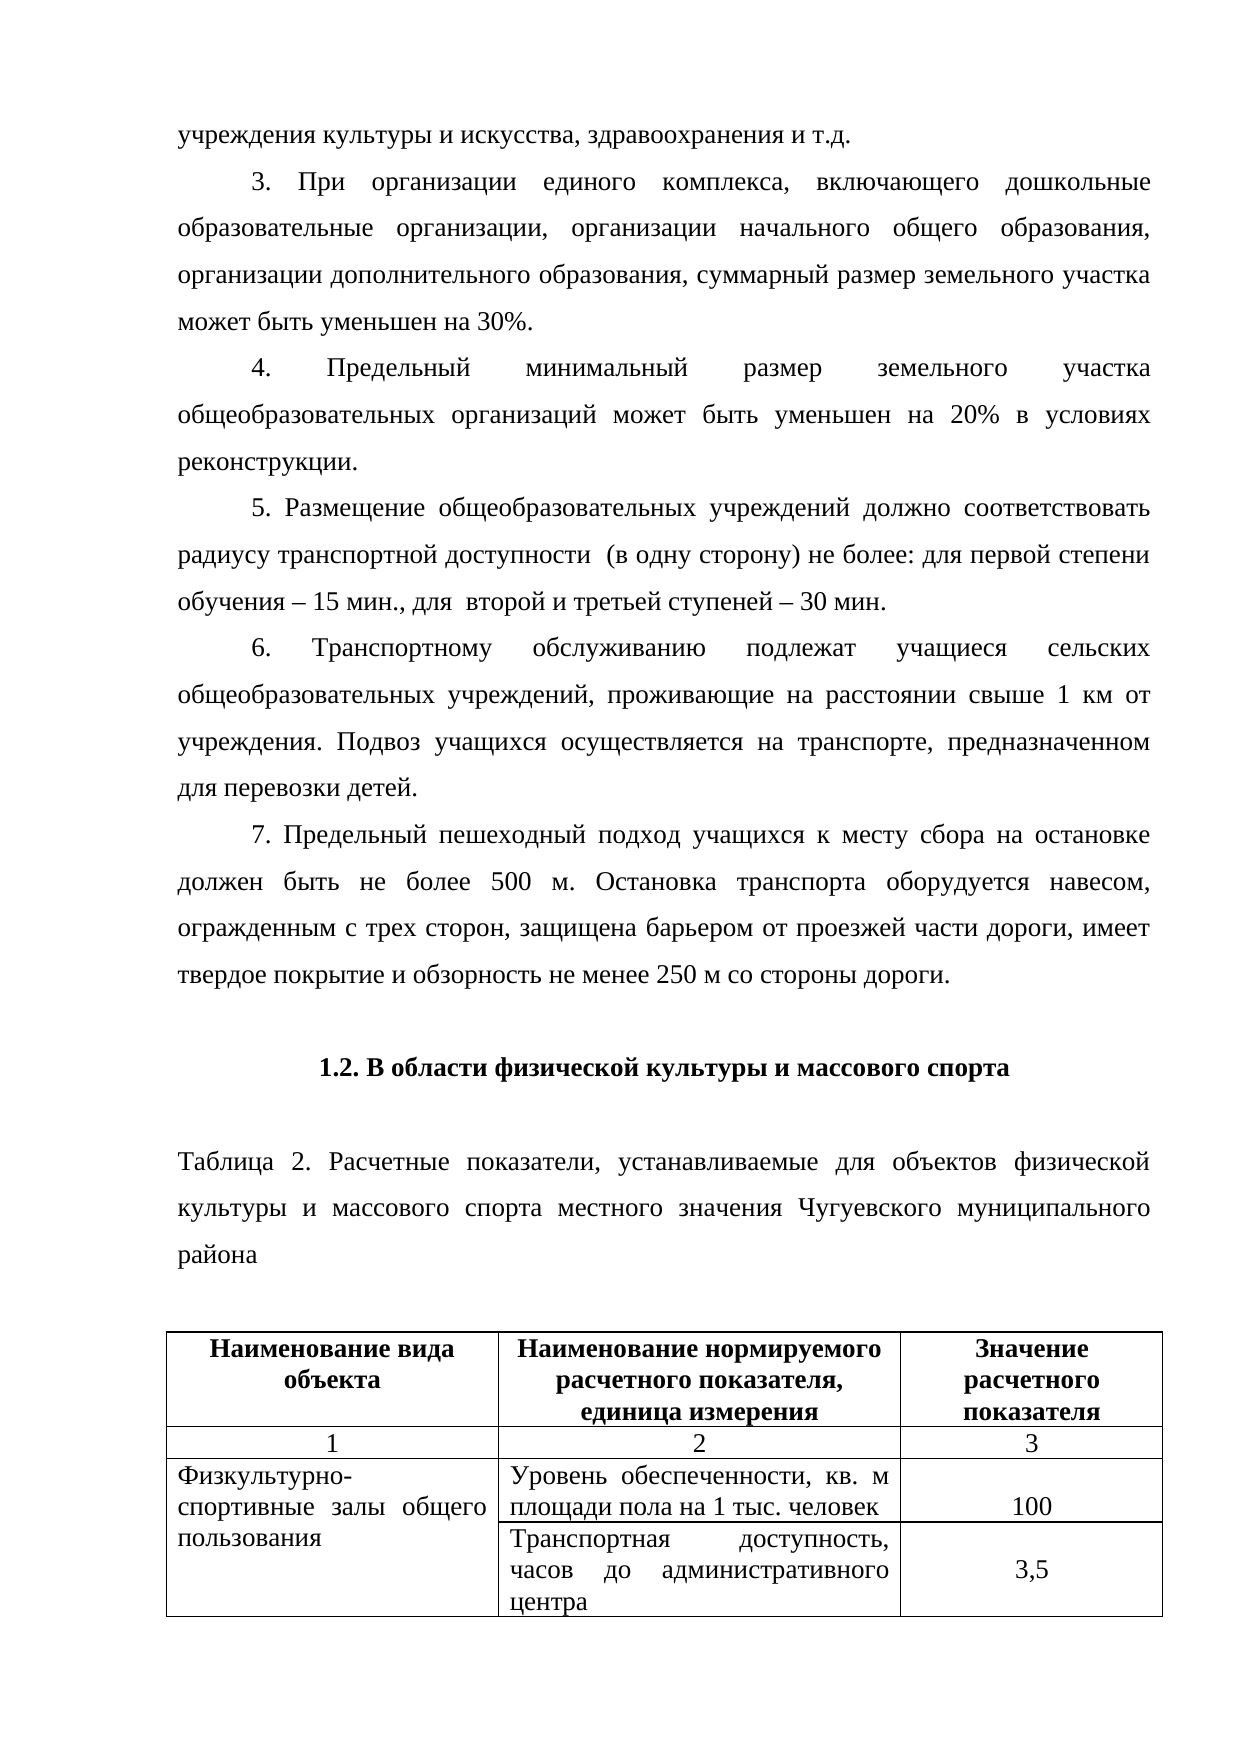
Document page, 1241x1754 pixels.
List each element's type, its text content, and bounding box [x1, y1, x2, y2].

text 7. Предельный пешеходный подход учащихся к месту сбора на остановке должен быть не более 500 м. Остановка транспорта оборудуется навесом, огражденным с трех сторон, защищена барьером от проезжей части дороги, имеет твердое покрытие и обзорность не менее 250 м со стороны дороги. [177, 818, 1152, 989]
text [177, 118, 1152, 149]
table_cell 3 [901, 1427, 1162, 1458]
table_cell 2 [499, 1427, 900, 1458]
text 5. Размещение общеобразовательных учреждений должно соответствовать радиусу транспортной доступности (в одну сторону) не более: для первой степени обучения – 15 мин., для второй и третьей ступеней – 30 мин. [177, 491, 1152, 616]
table_cell 1 [167, 1427, 498, 1458]
table_cell Физкультурно-спортивные залы общего пользования [167, 1459, 498, 1616]
table_cell Уровень обеспеченности, кв. м площади пола на 1 тыс. человек [499, 1459, 900, 1521]
table_cell 3,5 [901, 1523, 1162, 1616]
text 3. При организации единого комплекса, включающего дошкольные образовательные организации, организации начального общего образования, организации дополнительного образования, суммарный размер земельного участка может быть уменьшен на 30%. [177, 165, 1152, 336]
table_cell 100 [901, 1459, 1162, 1521]
table_header Наименование нормируемого расчетного показателя, единица измерения [499, 1333, 900, 1426]
text Таблица 2. Расчетные показатели, устанавливаемые для объектов физической культуры и массового спорта местного значения Чугуевского муниципального района [177, 1145, 1152, 1269]
table_header Наименование вида объекта [167, 1333, 498, 1426]
text 6. Транспортному обслуживанию подлежат учащиеся сельских общеобразовательных учреждений, проживающие на расстоянии свыше 1 км от учреждения. Подвоз учащихся осуществляется на транспорте, предназначенном для перевозки детей. [177, 631, 1152, 803]
text 4. Предельный минимальный размер земельного участка общеобразовательных организаций может быть уменьшен на 20% в условиях реконструкции. [177, 351, 1152, 476]
text 1.2. В области физической культуры и массового спорта [177, 1051, 1152, 1083]
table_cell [499, 1523, 900, 1616]
table_header Значение расчетного показателя [901, 1333, 1162, 1426]
